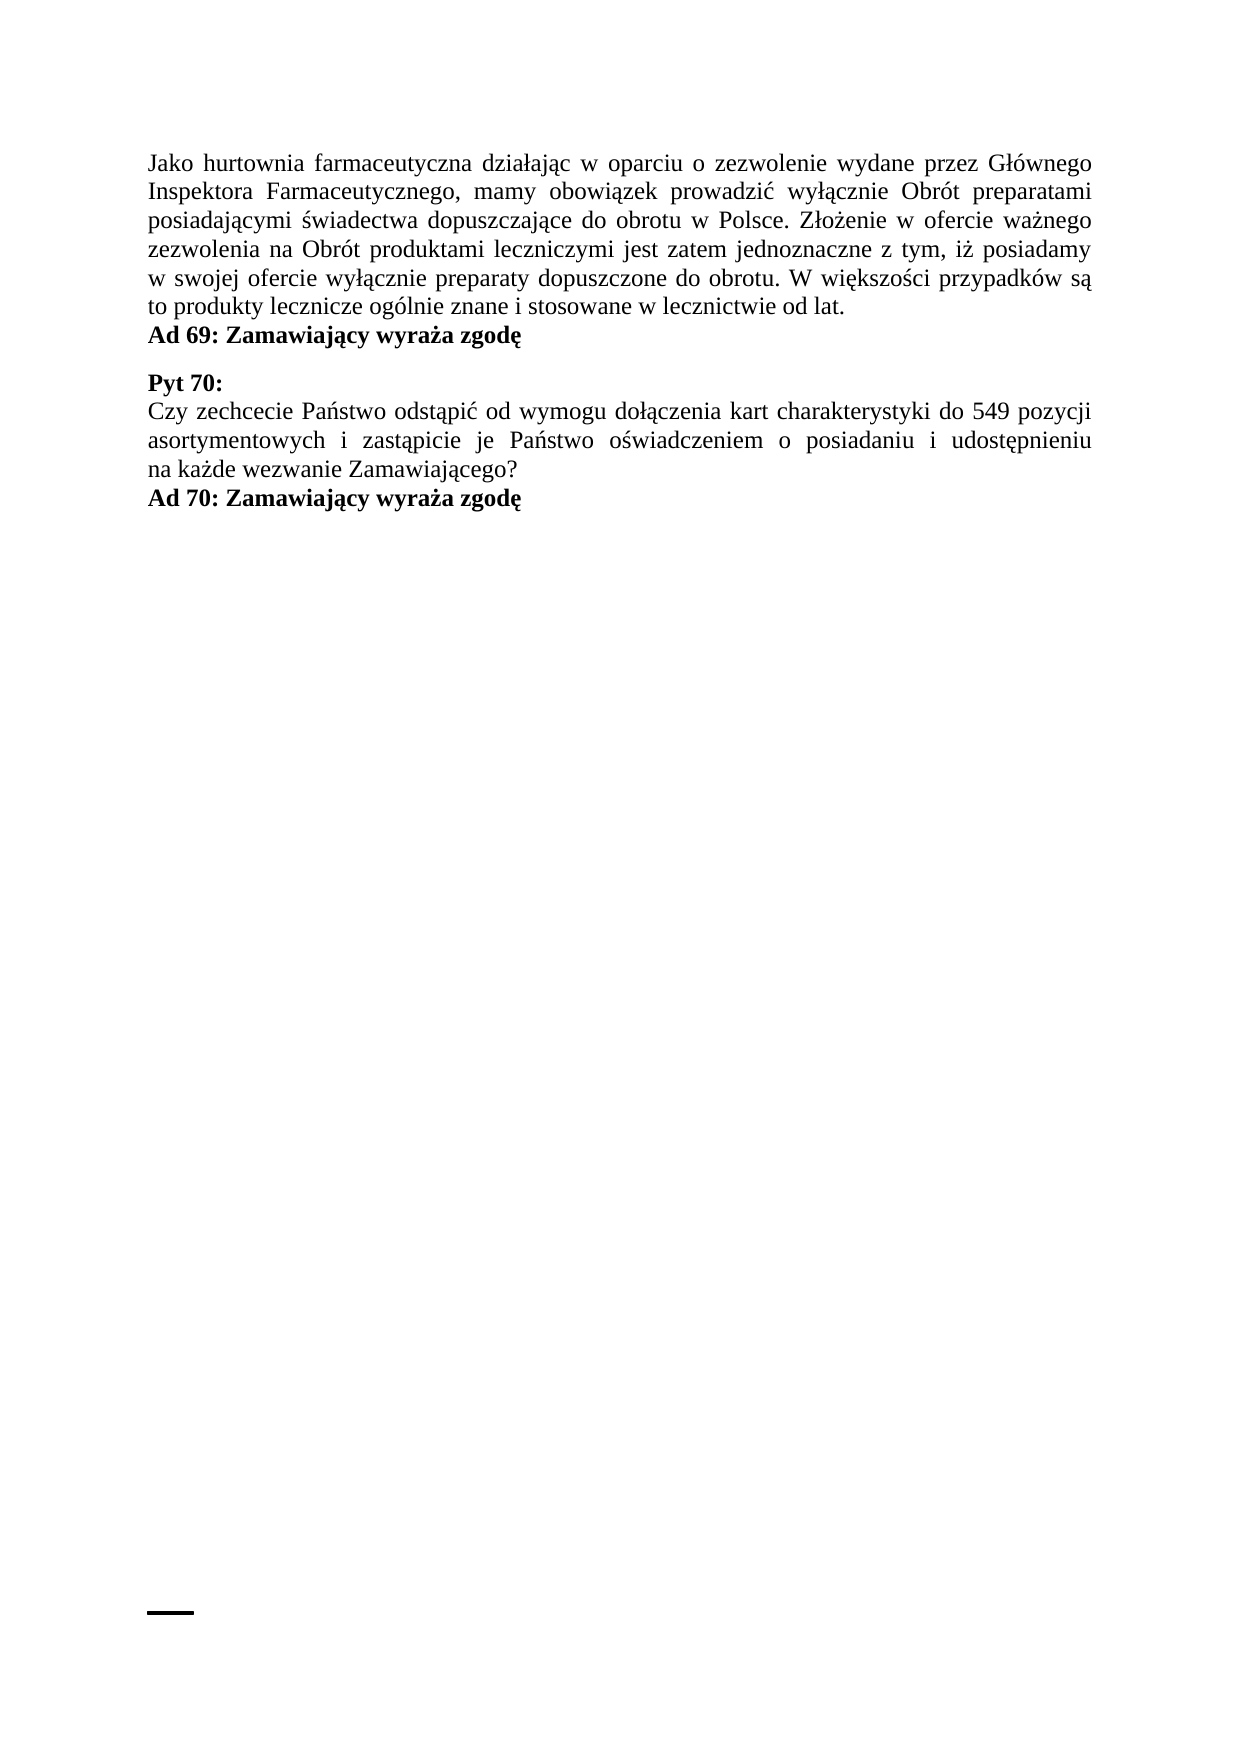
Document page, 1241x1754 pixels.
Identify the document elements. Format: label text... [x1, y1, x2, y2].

text Pyt 70: [148, 368, 1093, 396]
text Czy zechcecie Państwo odstąpić od wymogu dołączenia kart charakterystyki do 549 pozycji asortymentowych i zastąpicie je Państwo oświadczeniem o posiadaniu i udostępnieniu na każde wezwanie Zamawiającego? [148, 396, 1093, 483]
text Jako hurtownia farmaceutyczna działając w oparciu o zezwolenie wydane przez Głównego Inspektora Farmaceutycznego, mamy obowiązek prowadzić wyłącznie Obrót preparatami posiadającymi świadectwa dopuszczające do obrotu w Polsce. Złożenie w ofercie ważnego zezwolenia na Obrót produktami leczniczymi jest zatem jednoznaczne z tym, iż posiadamy w swojej ofercie wyłącznie preparaty dopuszczone do obrotu. W większości przypadków są to produkty lecznicze ogólnie znane i stosowane w lecznictwie od lat. [148, 148, 1093, 320]
text Ad 69: Zamawiający wyraża zgodę [148, 320, 1093, 349]
text Ad 70: Zamawiający wyraża zgodę [148, 483, 1093, 511]
